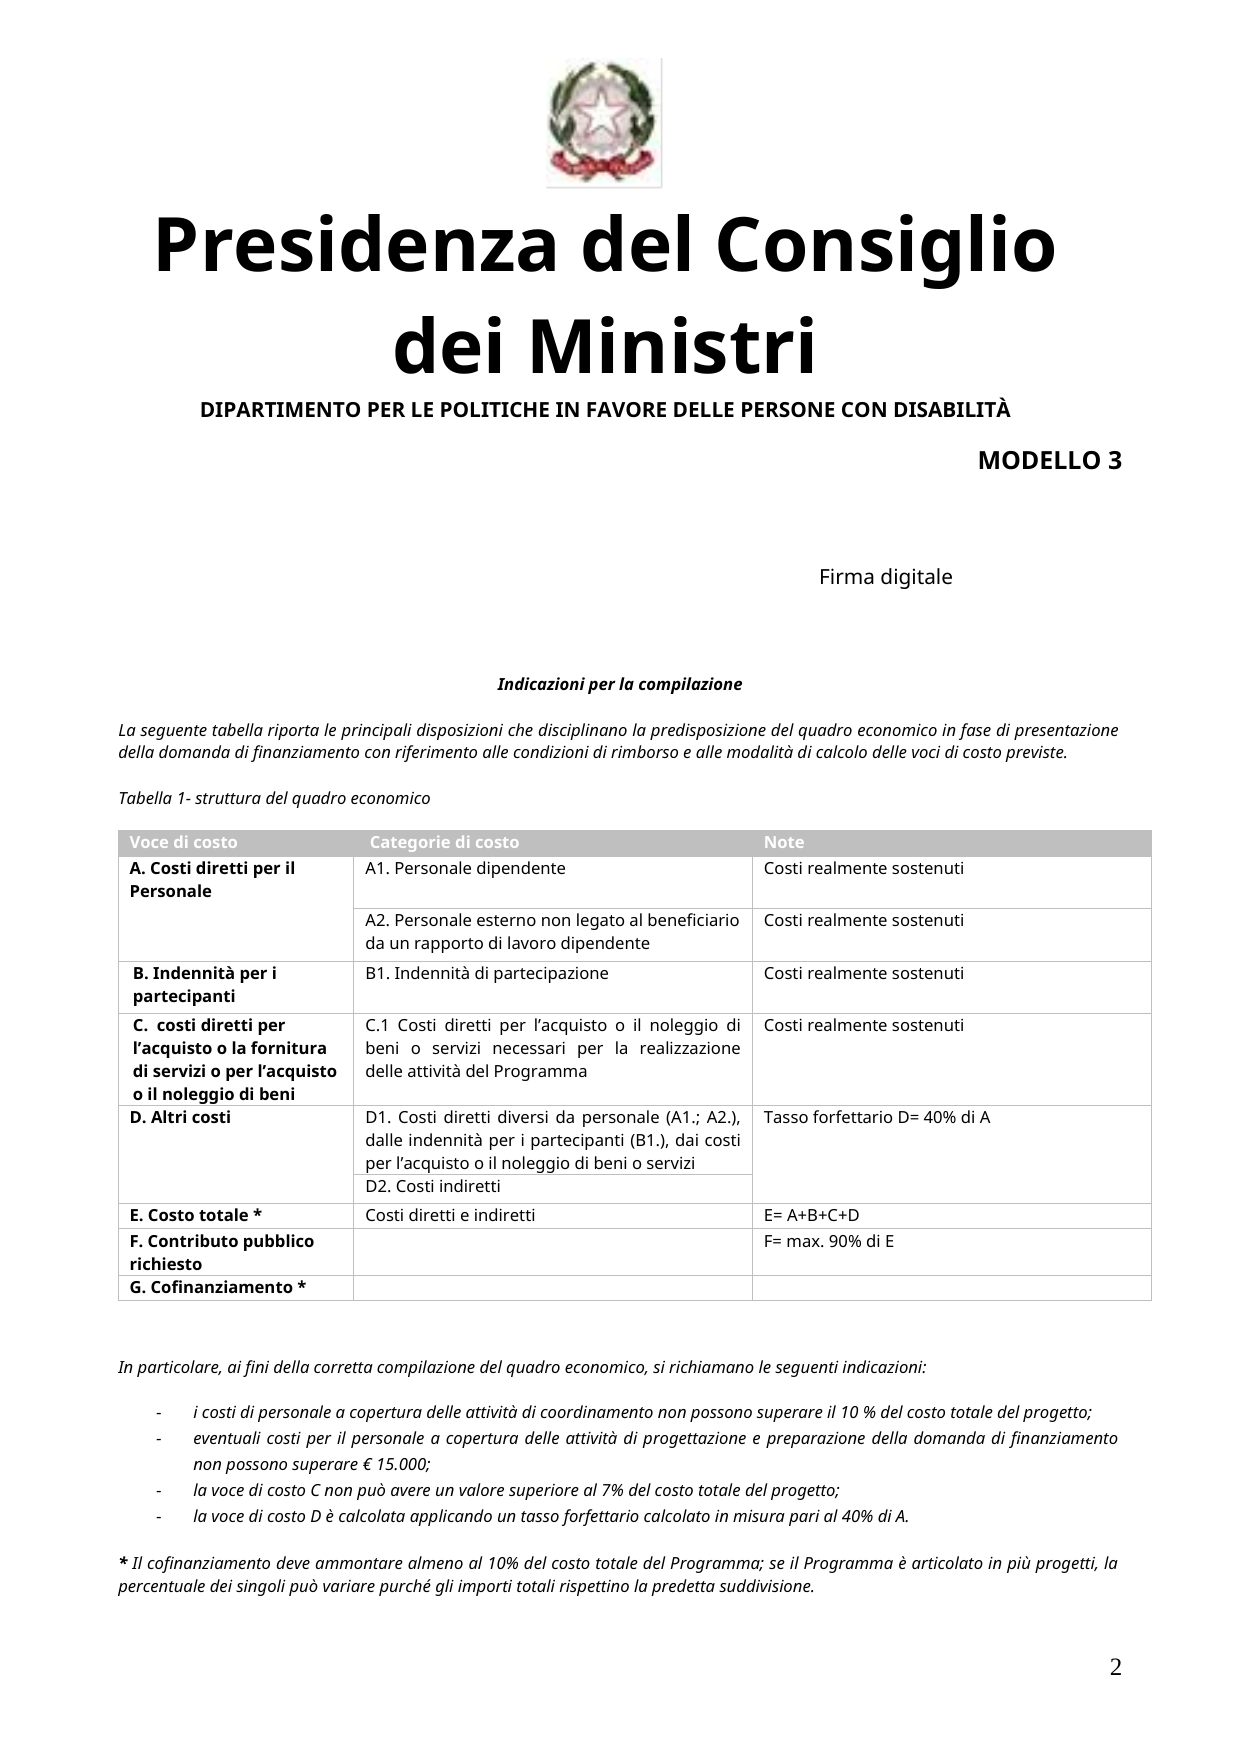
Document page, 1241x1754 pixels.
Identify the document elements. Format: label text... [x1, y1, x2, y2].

table_cell C.1 Costi diretti per l’acquisto o il noleggio di beni o servizi necessari per la realizzazione delle attività del Programma [354, 1014, 752, 1105]
table_cell Costi realmente sostenuti [753, 909, 1151, 961]
table_header Categorie di costo [354, 831, 752, 856]
table_cell Costi diretti e indiretti [354, 1204, 752, 1228]
list eventuali costi per il personale a copertura delle attività di progettazione e preparazione della domanda di finanziamento non possono superare € 15.000; [156, 1427, 1122, 1476]
list la voce di costo D è calcolata applicando un tasso forfettario calcolato in misura pari al 40% di A. [156, 1505, 1122, 1528]
table_cell F= max. 90% di E [753, 1229, 1151, 1275]
table_cell A. Costi diretti per il Personale [119, 857, 353, 961]
table_header Note [753, 831, 1151, 856]
table_cell D1. Costi diretti diversi da personale (A1.; A2.), dalle indennità per i partecipanti (B1.), dai costi per l’acquisto o il noleggio di beni o servizi [354, 1106, 752, 1174]
text La seguente tabella riporta le principali disposizioni che disciplinano la predisposizione del quadro economico in fase di presentazione della domanda di finanziamento con riferimento alle condizioni di rimborso e alle modalità di calcolo delle voci di costo previste. [118, 718, 1122, 764]
table_cell Costi realmente sostenuti [753, 962, 1151, 1013]
table_cell B. Indennità per i partecipanti [119, 962, 353, 1013]
table_cell [354, 1229, 752, 1275]
table_cell Costi realmente sostenuti [753, 857, 1151, 908]
text Indicazioni per la compilazione [118, 673, 1122, 696]
table_cell E= A+B+C+D [753, 1204, 1151, 1228]
table_cell D2. Costi indiretti [354, 1175, 752, 1203]
picture [546, 58, 665, 191]
table_cell E. Costo totale * [119, 1204, 353, 1228]
text Tabella 1- struttura del quadro economico [118, 786, 1122, 809]
list i costi di personale a copertura delle attività di coordinamento non possono superare il 10 % del costo totale del progetto; [156, 1401, 1122, 1423]
table_cell G. Cofinanziamento * [119, 1276, 353, 1300]
table_cell Costi realmente sostenuti [753, 1014, 1151, 1105]
list la voce di costo C non può avere un valore superiore al 7% del costo totale del progetto; [156, 1479, 1122, 1502]
table_cell A1. Personale dipendente [354, 857, 752, 908]
table_cell [753, 1276, 1151, 1300]
text In particolare, ai fini della corretta compilazione del quadro economico, si richiamano le seguenti indicazioni: [118, 1355, 1122, 1378]
table_cell B1. Indennità di partecipazione [354, 962, 752, 1013]
table_cell D. Altri costi [119, 1106, 353, 1203]
table_cell F. Contributo pubblico richiesto [119, 1229, 353, 1275]
table_header Voce di costo [119, 831, 353, 856]
text * Il cofinanziamento deve ammontare almeno al 10% del costo totale del Programma; se il Programma è articolato in più progetti, la percentuale dei singoli può variare purché gli importi totali rispettino la predetta suddivisione. [118, 1552, 1122, 1597]
table_cell C. costi diretti per l’acquisto o la fornitura di servizi o per l’acquisto o il noleggio di beni [119, 1014, 353, 1105]
table_cell Tasso forfettario D= 40% di A [753, 1106, 1151, 1203]
table_cell A2. Personale esterno non legato al beneficiario da un rapporto di lavoro dipendente [354, 909, 752, 961]
table_cell [354, 1276, 752, 1300]
text Firma digitale [650, 562, 1122, 591]
